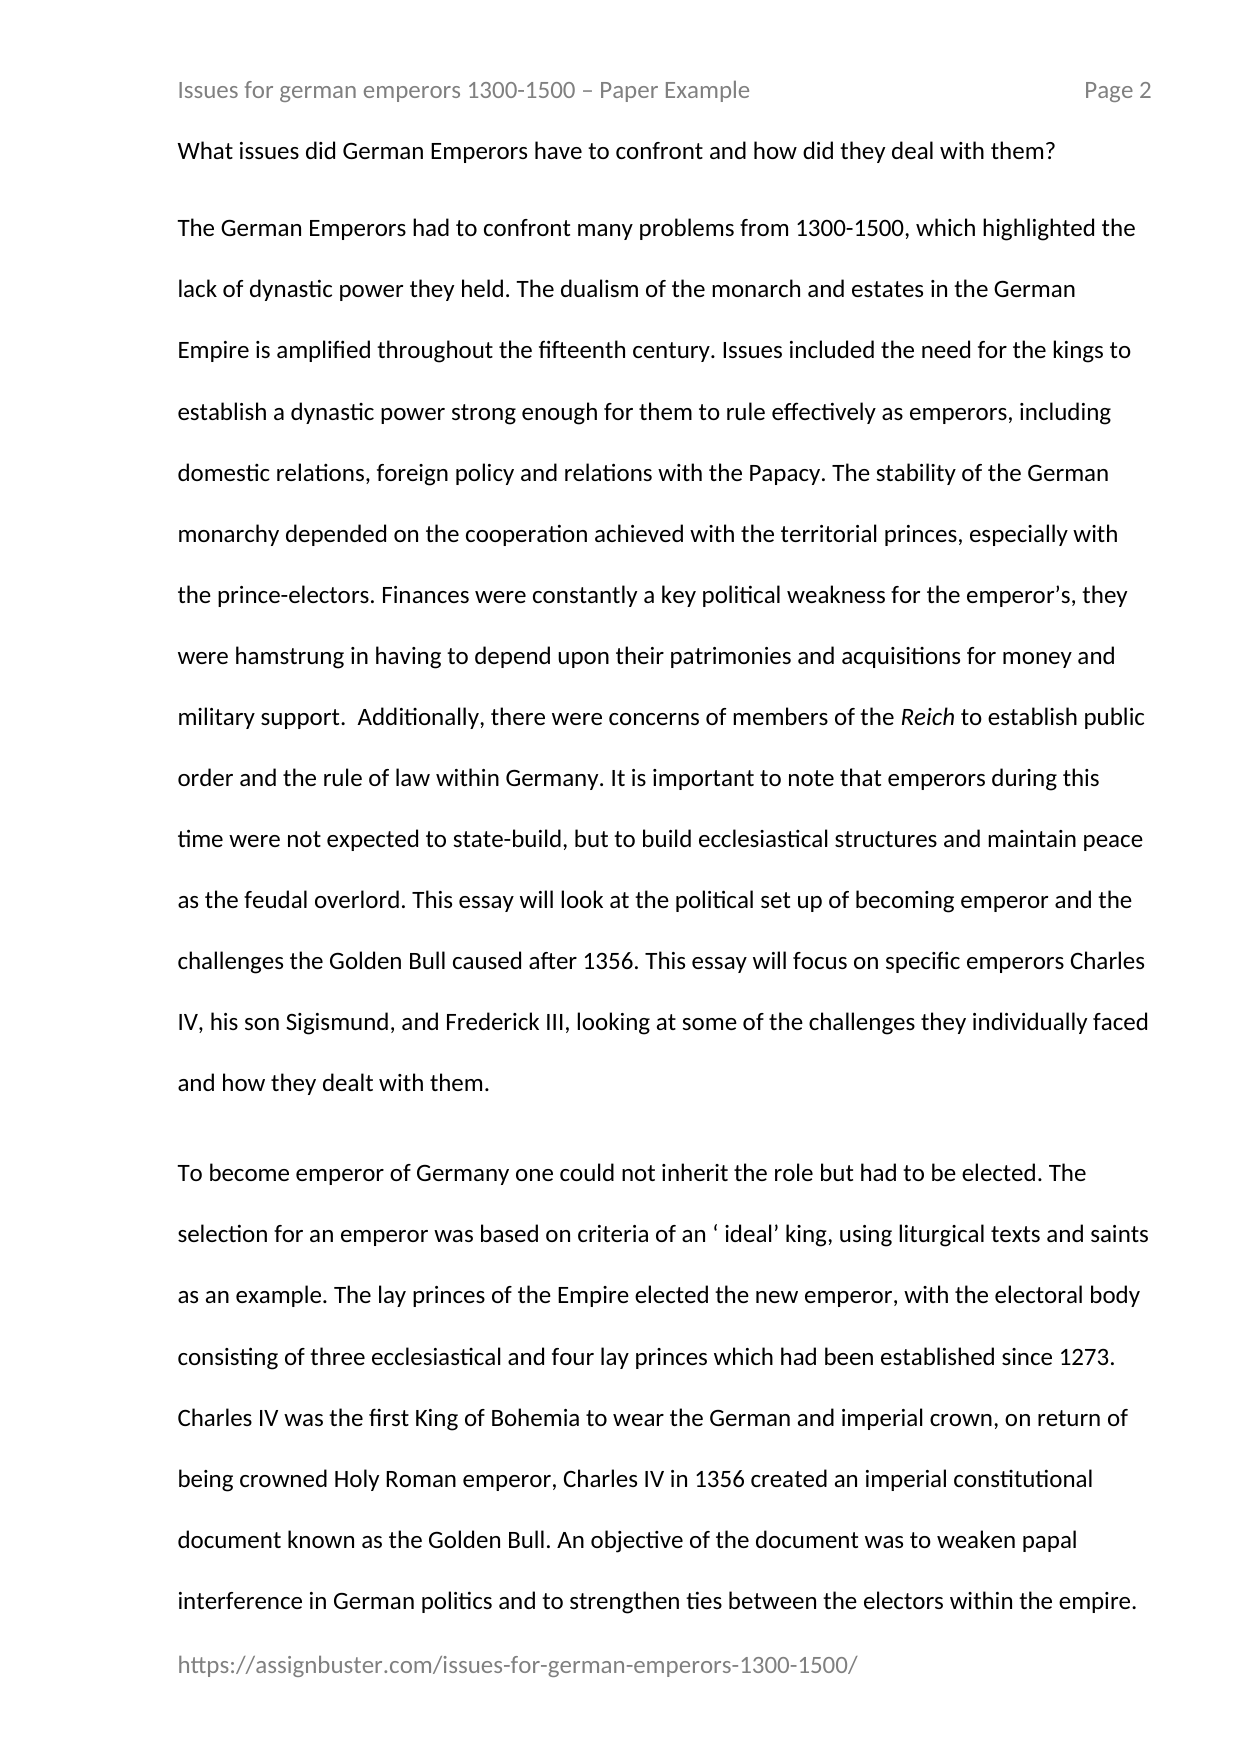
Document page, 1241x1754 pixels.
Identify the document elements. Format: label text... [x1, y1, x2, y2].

text The German Emperors had to confront many problems from 1300-1500, which highlighted the lack of dynastic power they held. The dualism of the monarch and estates in the German Empire is amplified throughout the fifteenth century. Issues included the need for the kings to establish a dynastic power strong enough for them to rule effectively as emperors, including domestic relations, foreign policy and relations with the Papacy. The stability of the German monarchy depended on the cooperation achieved with the territorial princes, especially with the prince-electors. Finances were constantly a key political weakness for the emperor’s, they were hamstrung in having to depend upon their patrimonies and acquisitions for money and military support. Additionally, there were concerns of members of the Reich to establish public order and the rule of law within Germany. It is important to note that emperors during this time were not expected to state-build, but to build ecclesiastical structures and maintain peace as the feudal overlord. This essay will look at the political set up of becoming emperor and the challenges the Golden Bull caused after 1356. This essay will focus on specific emperors Charles IV, his son Sigismund, and Frederick III, looking at some of the challenges they individually faced and how they dealt with them. [177, 212, 1152, 1098]
text What issues did German Emperors have to confront and how did they deal with them? [177, 135, 1152, 165]
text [177, 1158, 1152, 1615]
